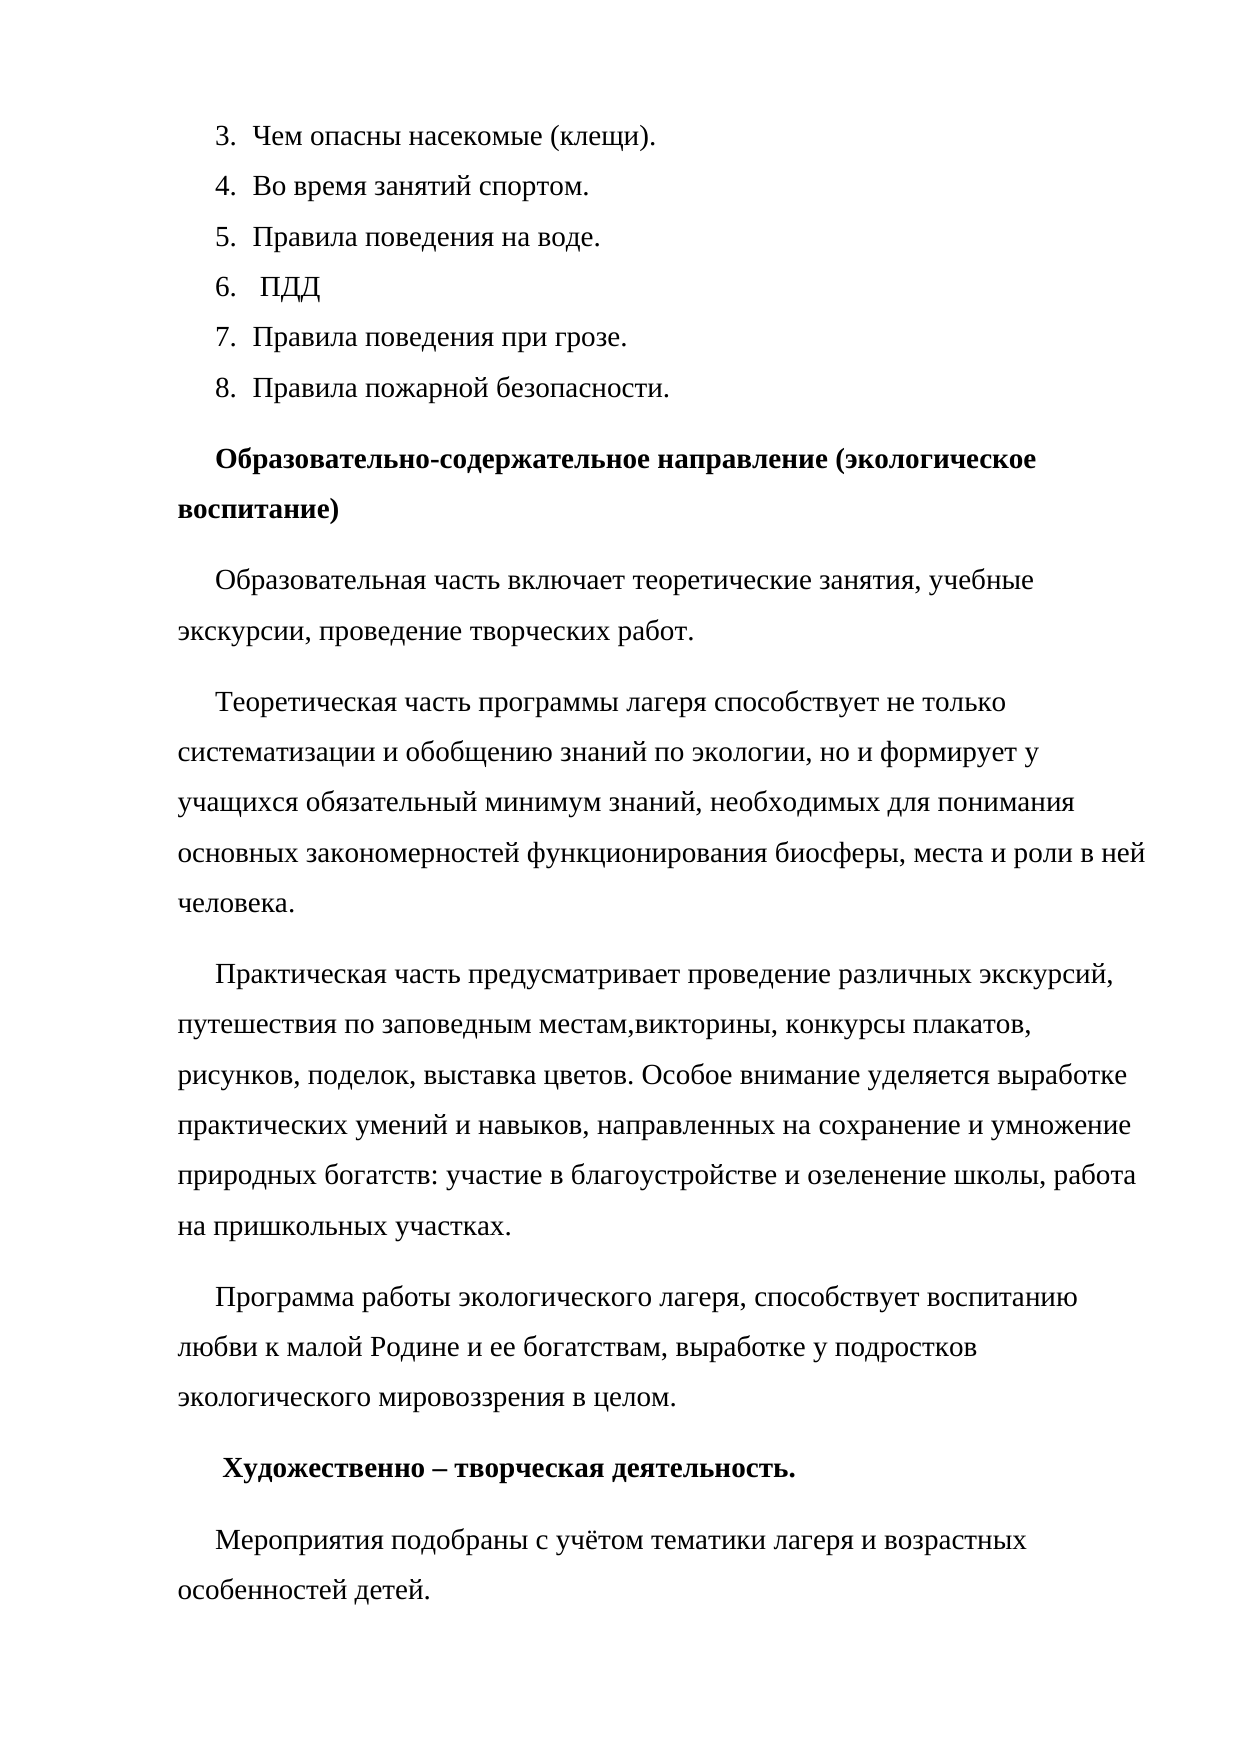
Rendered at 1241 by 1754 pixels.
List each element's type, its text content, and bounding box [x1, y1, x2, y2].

list Во время занятий спортом. [215, 168, 1152, 202]
list ПДД [215, 269, 1152, 303]
text Художественно – творческая деятельность. [177, 1451, 1152, 1484]
text Образовательно-содержательное направление (экологическое воспитание) [177, 441, 1152, 525]
list Правила пожарной безопасности. [215, 370, 1152, 403]
text Теоретическая часть программы лагеря способствует не только систематизации и обобщению знаний по экологии, но и формирует у учащихся обязательный минимум знаний, необходимых для понимания основных закономерностей функционирования биосферы, места и роли в ней человека. [177, 684, 1152, 918]
text Образовательная часть включает теоретические занятия, учебные экскурсии, проведение творческих работ. [177, 562, 1152, 646]
text Мероприятия подобраны с учётом тематики лагеря и возрастных особенностей детей. [177, 1522, 1152, 1606]
list Правила поведения при грозе. [215, 319, 1152, 353]
list Чем опасны насекомые (клещи). [215, 118, 1152, 152]
list Правила поведения на воде. [215, 219, 1152, 252]
text Программа работы экологического лагеря, способствует воспитанию любви к малой Родине и ее богатствам, выработке у подростков экологического мировоззрения в целом. [177, 1279, 1152, 1413]
text Практическая часть предусматривает проведение различных экскурсий, путешествия по заповедным местам,викторины, конкурсы плакатов, рисунков, поделок, выставка цветов. Особое внимание уделяется выработке практических умений и навыков, направленных на сохранение и умножение природных богатств: участие в благоустройстве и озеленение школы, работа на пришкольных участках. [177, 956, 1152, 1241]
